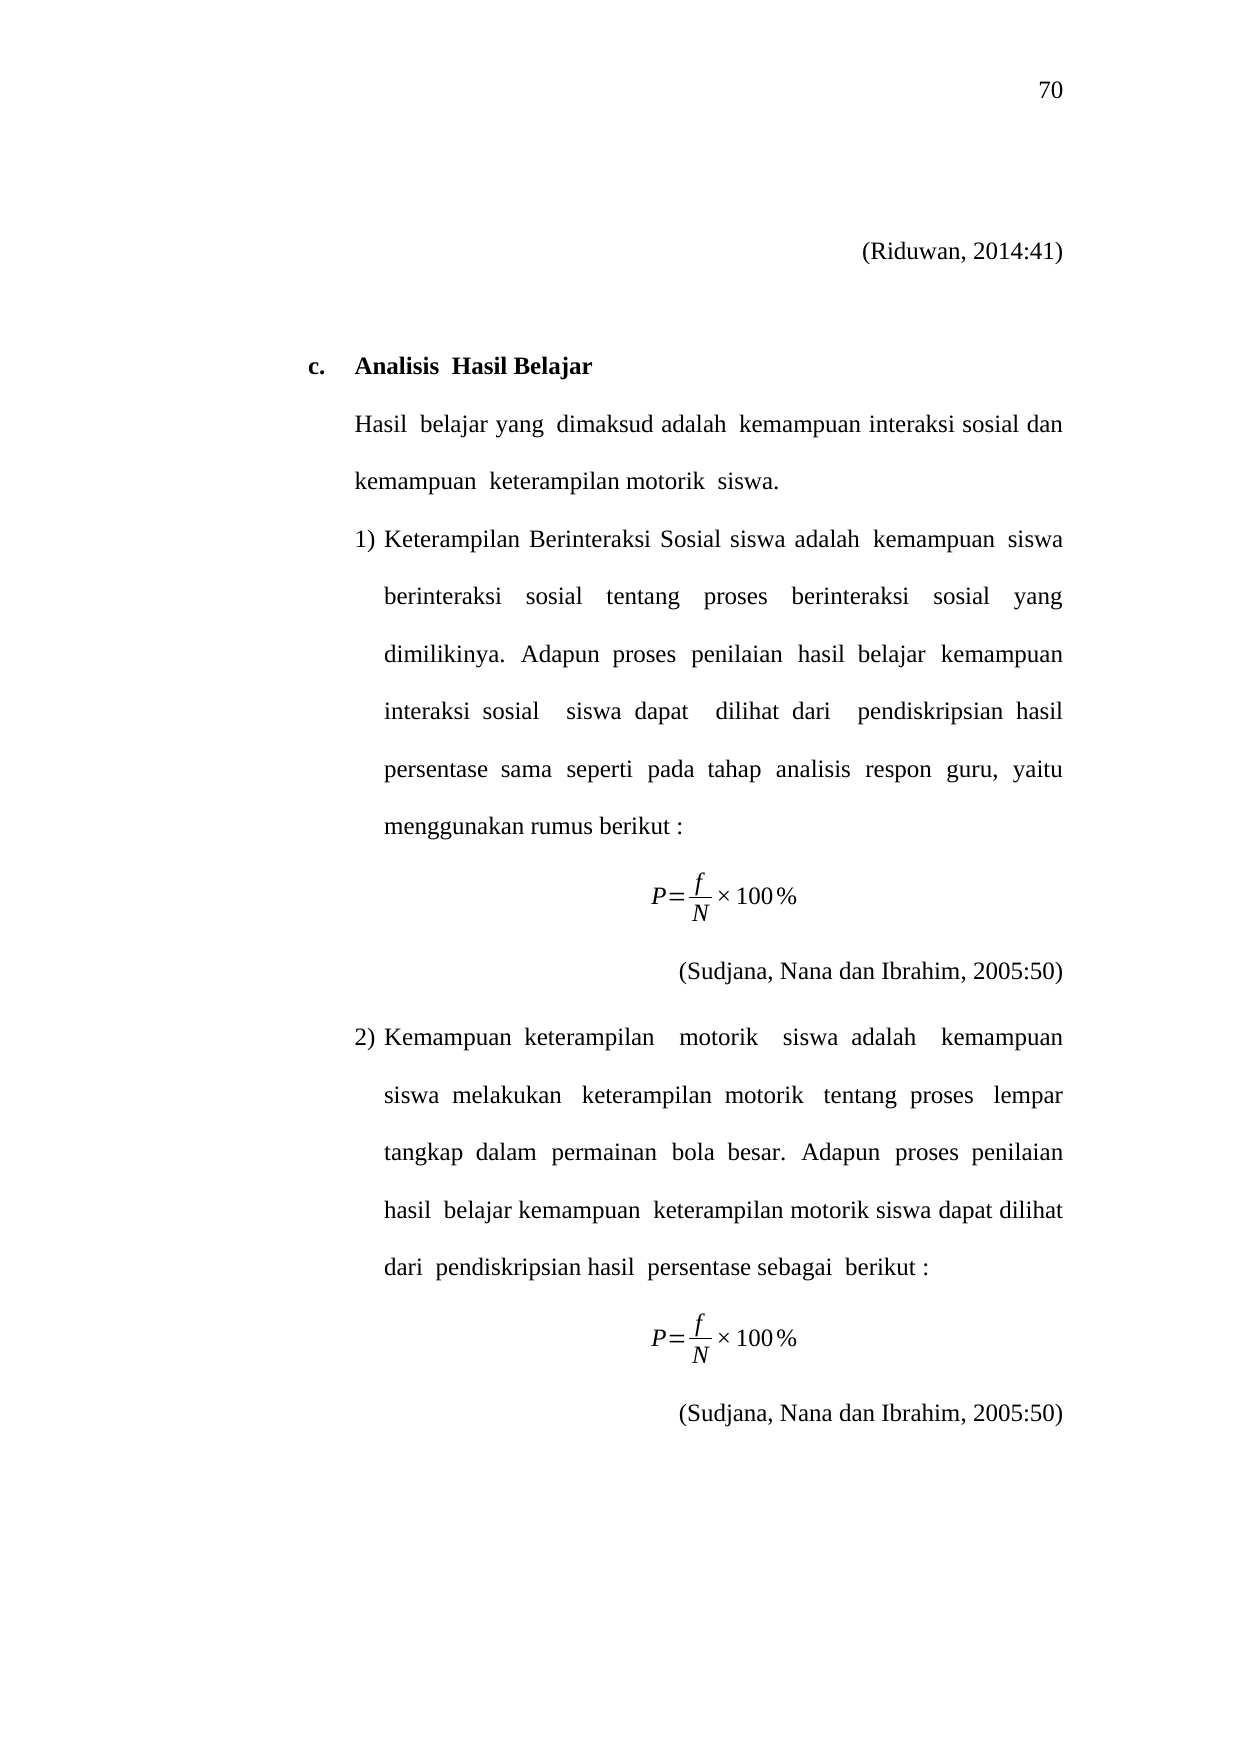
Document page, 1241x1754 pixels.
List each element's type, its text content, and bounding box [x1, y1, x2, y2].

list (Sudjana, Nana dan Ibrahim, 2005:50) [384, 1398, 1063, 1426]
list (Riduwan, 2014:41) [354, 236, 1063, 265]
list Kemampuangketerampilan motorik siswagadalah kemampuan siswagmelakukan keterampilangmotorik tentanggproses lempar tangkapgdalam permainan bolagbesar. Adapun prosesgpenilaian hasilkbelajar kemampuangketerampilan motorik siswa dapat dilihat darigpendiskripsian hasilgpersentase sebagaigberikut : [354, 1022, 1063, 1281]
list (Sudjana, Nana dan Ibrahim, 2005:50) [384, 956, 1063, 985]
list Hasil2belajar yanggdimaksud adalahgkemampuan interaksi sosial dan kemampuangketerampilan motorikgsiswa. [354, 409, 1063, 495]
list Keterampilan Berinteraksi Sosial siswa adalahgkemampuangsiswa berinteraksi sosial tentang proses berinteraksi sosial yang dimilikinya. Adapungproses penilaian hasilgbelajar kemampuan interaksigsosial siswagdapat dilihatgdari pendiskripsianghasil persentasegsama seperti padagtahap analisis respon guru, yaitu menggunakan rumus berikut : [354, 524, 1063, 840]
list Analisis2Hasil Belajar [308, 351, 1063, 380]
